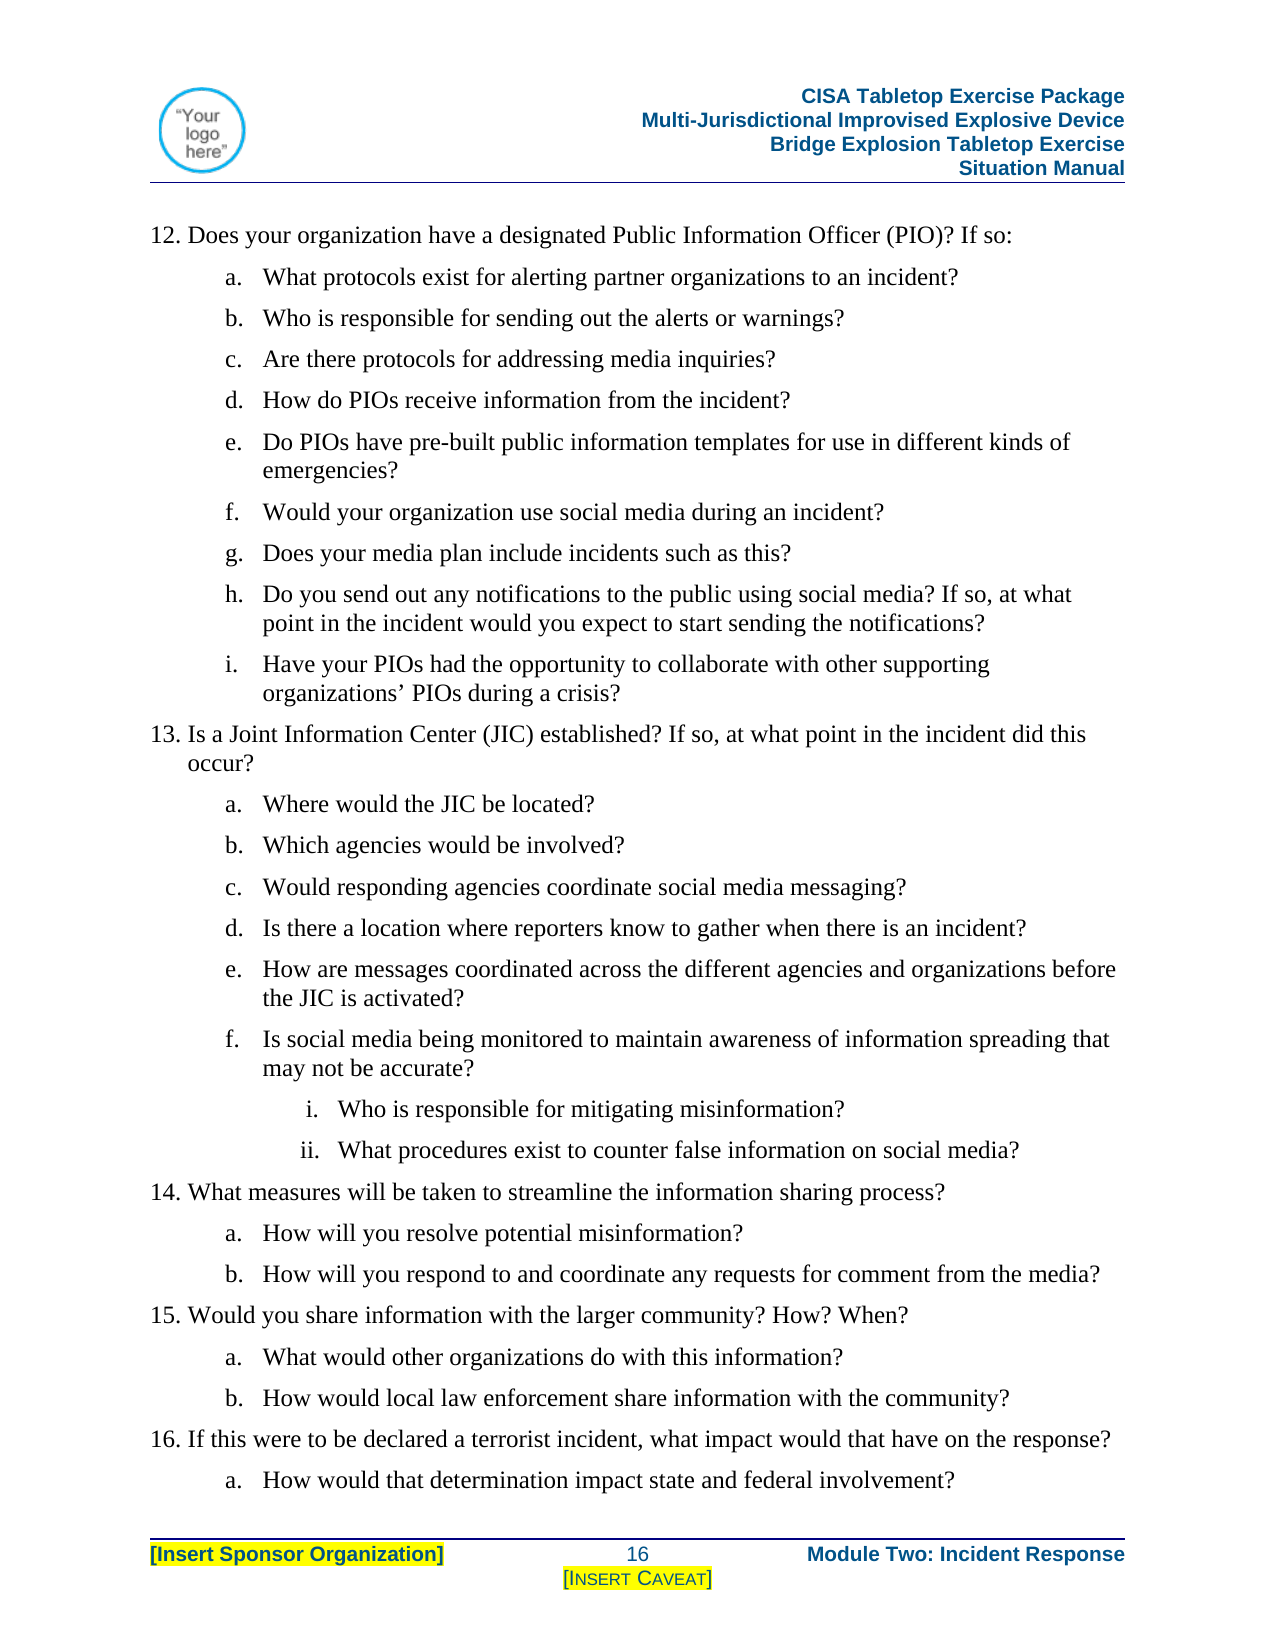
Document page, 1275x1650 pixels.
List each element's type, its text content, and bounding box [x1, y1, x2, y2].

list How do PIOs receive information from the incident? [225, 385, 1125, 414]
list Is there a location where reporters know to gather when there is an incident? [225, 913, 1125, 942]
list Have your PIOs had the opportunity to collaborate with other supporting organizations’ PIOs during a crisis? [225, 649, 1125, 707]
list Is social media being monitored to maintain awareness of information spreading that may not be accurate? [225, 1024, 1125, 1082]
list How are messages coordinated across the different agencies and organizations before the JIC is activated? [225, 954, 1125, 1012]
picture [158, 87, 199, 127]
list Who is responsible for mitigating misinformation? [306, 1094, 1125, 1123]
list Do PIOs have pre-built public information templates for use in different kinds of emergencies? [225, 427, 1125, 484]
list Would your organization use social media during an incident? [225, 497, 1125, 525]
list Who is responsible for sending out the alerts or warnings? [225, 303, 1125, 332]
list If this were to be declared a terrorist incident, what impact would that have on the response? [150, 1424, 1125, 1453]
list Which agencies would be involved? [225, 830, 1125, 859]
picture [161, 91, 242, 170]
list Where would the JIC be located? [225, 789, 1125, 818]
list How will you respond to and coordinate any requests for comment from the media? [225, 1259, 1125, 1288]
list Are there protocols for addressing media inquiries? [225, 344, 1125, 373]
list How would that determination impact state and federal involvement? [225, 1465, 1125, 1494]
list What procedures exist to counter false information on social media? [300, 1135, 1125, 1164]
list What would other organizations do with this information? [225, 1342, 1125, 1370]
list Would you share information with the larger community? How? When? [150, 1300, 1125, 1329]
list Would responding agencies coordinate social media messaging? [225, 872, 1125, 900]
list What measures will be taken to streamline the information sharing process? [150, 1177, 1125, 1205]
list How will you resolve potential misinformation? [225, 1218, 1125, 1247]
list Is a Joint Information Center (JIC) established? If so, at what point in the incident did this occur? [150, 719, 1125, 777]
list Does your organization have a designated Public Information Officer (PIO)? If so: [150, 220, 1125, 249]
picture [158, 87, 254, 175]
list How would local law enforcement share information with the community? [225, 1383, 1125, 1412]
list Do you send out any notifications to the public using social media? If so, at what point in the incident would you expect to start sending the notifications? [225, 579, 1125, 637]
list Does your media plan include incidents such as this? [225, 538, 1125, 567]
list What protocols exist for alerting partner organizations to an incident? [225, 262, 1125, 290]
